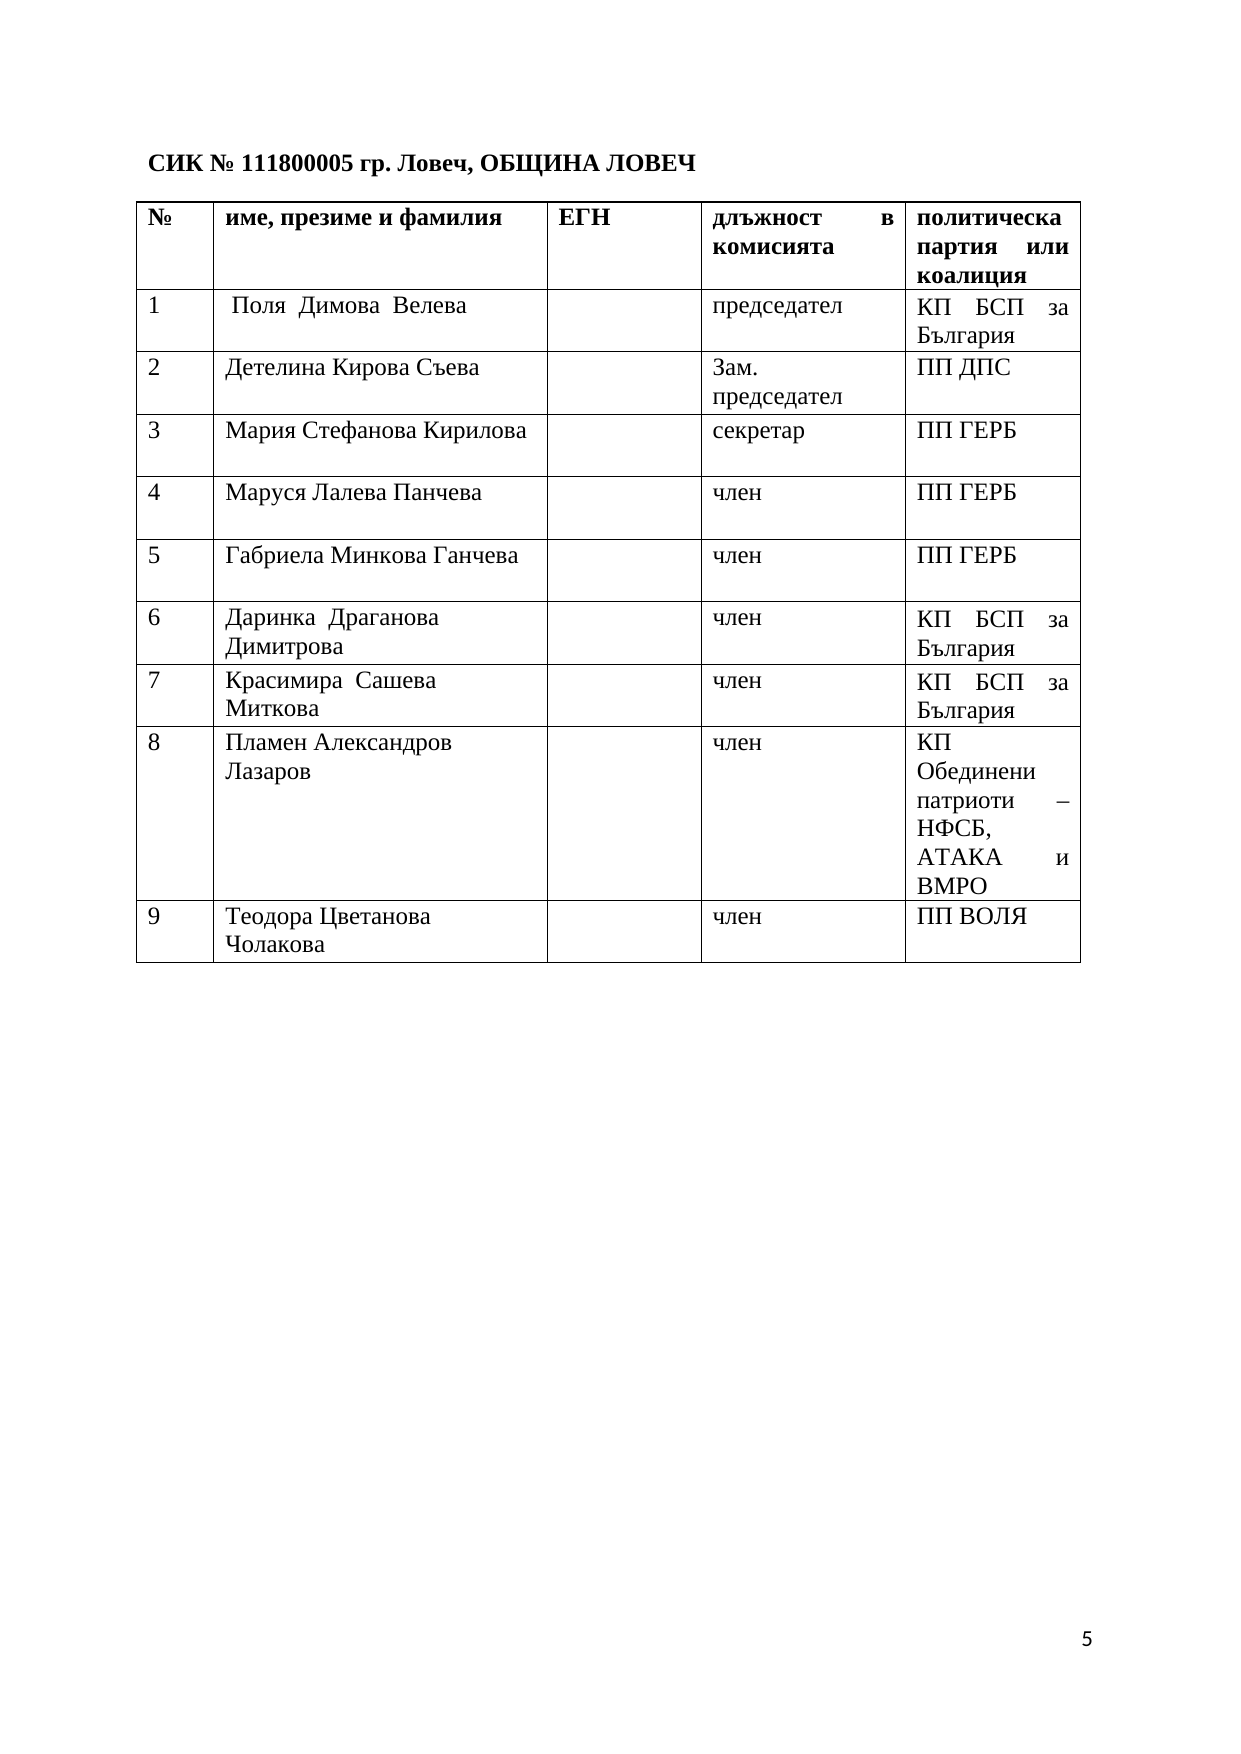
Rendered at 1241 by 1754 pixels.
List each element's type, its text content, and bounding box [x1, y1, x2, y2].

table_cell 5 [137, 540, 213, 601]
table_cell Пламен Александров Лазаров [214, 727, 547, 900]
table_cell секретар [702, 415, 905, 476]
table_cell 2 [137, 352, 213, 414]
table_cell член [702, 901, 905, 962]
table_header име, презиме и фамилия [214, 203, 547, 289]
table_cell член [702, 665, 905, 726]
table_cell член [702, 727, 905, 900]
table_cell КП Обединени патриоти – НФСБ, АТАКА и ВМРО [906, 727, 1080, 900]
table_cell КП БСП за България [906, 290, 1080, 351]
table_cell 4 [137, 477, 213, 539]
table_header № [137, 203, 213, 289]
table_header длъжност в комисията [702, 203, 905, 289]
table_cell 6 [137, 602, 213, 664]
table_cell [548, 540, 701, 601]
table_cell член [702, 477, 905, 539]
table_cell ПП ДПС [906, 352, 1080, 414]
table_cell Даринка Драганова Димитрова [214, 602, 547, 664]
table_cell [548, 665, 701, 726]
table_cell Габриела Минкова Ганчева [214, 540, 547, 601]
table_cell Теодора Цветанова Чолакова [214, 901, 547, 962]
table_cell председател [702, 290, 905, 351]
table_cell Поля Димова Велева [214, 290, 547, 351]
table_cell КП БСП за България [906, 665, 1080, 726]
table_cell 9 [137, 901, 213, 962]
table_cell Маруся Лалева Панчева [214, 477, 547, 539]
table_cell 7 [137, 665, 213, 726]
table_cell Детелина Кирова Съева [214, 352, 547, 414]
table_cell член [702, 602, 905, 664]
table_cell 1 [137, 290, 213, 351]
table_cell ПП ГЕРБ [906, 540, 1080, 601]
table_cell ПП ГЕРБ [906, 415, 1080, 476]
table_cell [548, 415, 701, 476]
table_cell [548, 727, 701, 900]
table_cell [548, 352, 701, 414]
table_header политическа партия или коалиция [906, 203, 1080, 289]
table_cell член [702, 540, 905, 601]
table_cell 8 [137, 727, 213, 900]
text СИК № 111800005 гр. Ловеч, ОБЩИНА ЛОВЕЧ [148, 148, 1093, 176]
table_cell [548, 602, 701, 664]
table_cell Мария Стефанова Кирилова [214, 415, 547, 476]
table_cell Зам. председател [702, 352, 905, 414]
table_cell КП БСП за България [906, 602, 1080, 664]
table_cell [548, 901, 701, 962]
table_cell 3 [137, 415, 213, 476]
table_cell [548, 290, 701, 351]
table_cell Красимира Сашева Миткова [214, 665, 547, 726]
table_cell [548, 477, 701, 539]
table_cell ПП ВОЛЯ [906, 901, 1080, 962]
table_header ЕГН [548, 203, 701, 289]
table_cell ПП ГЕРБ [906, 477, 1080, 539]
